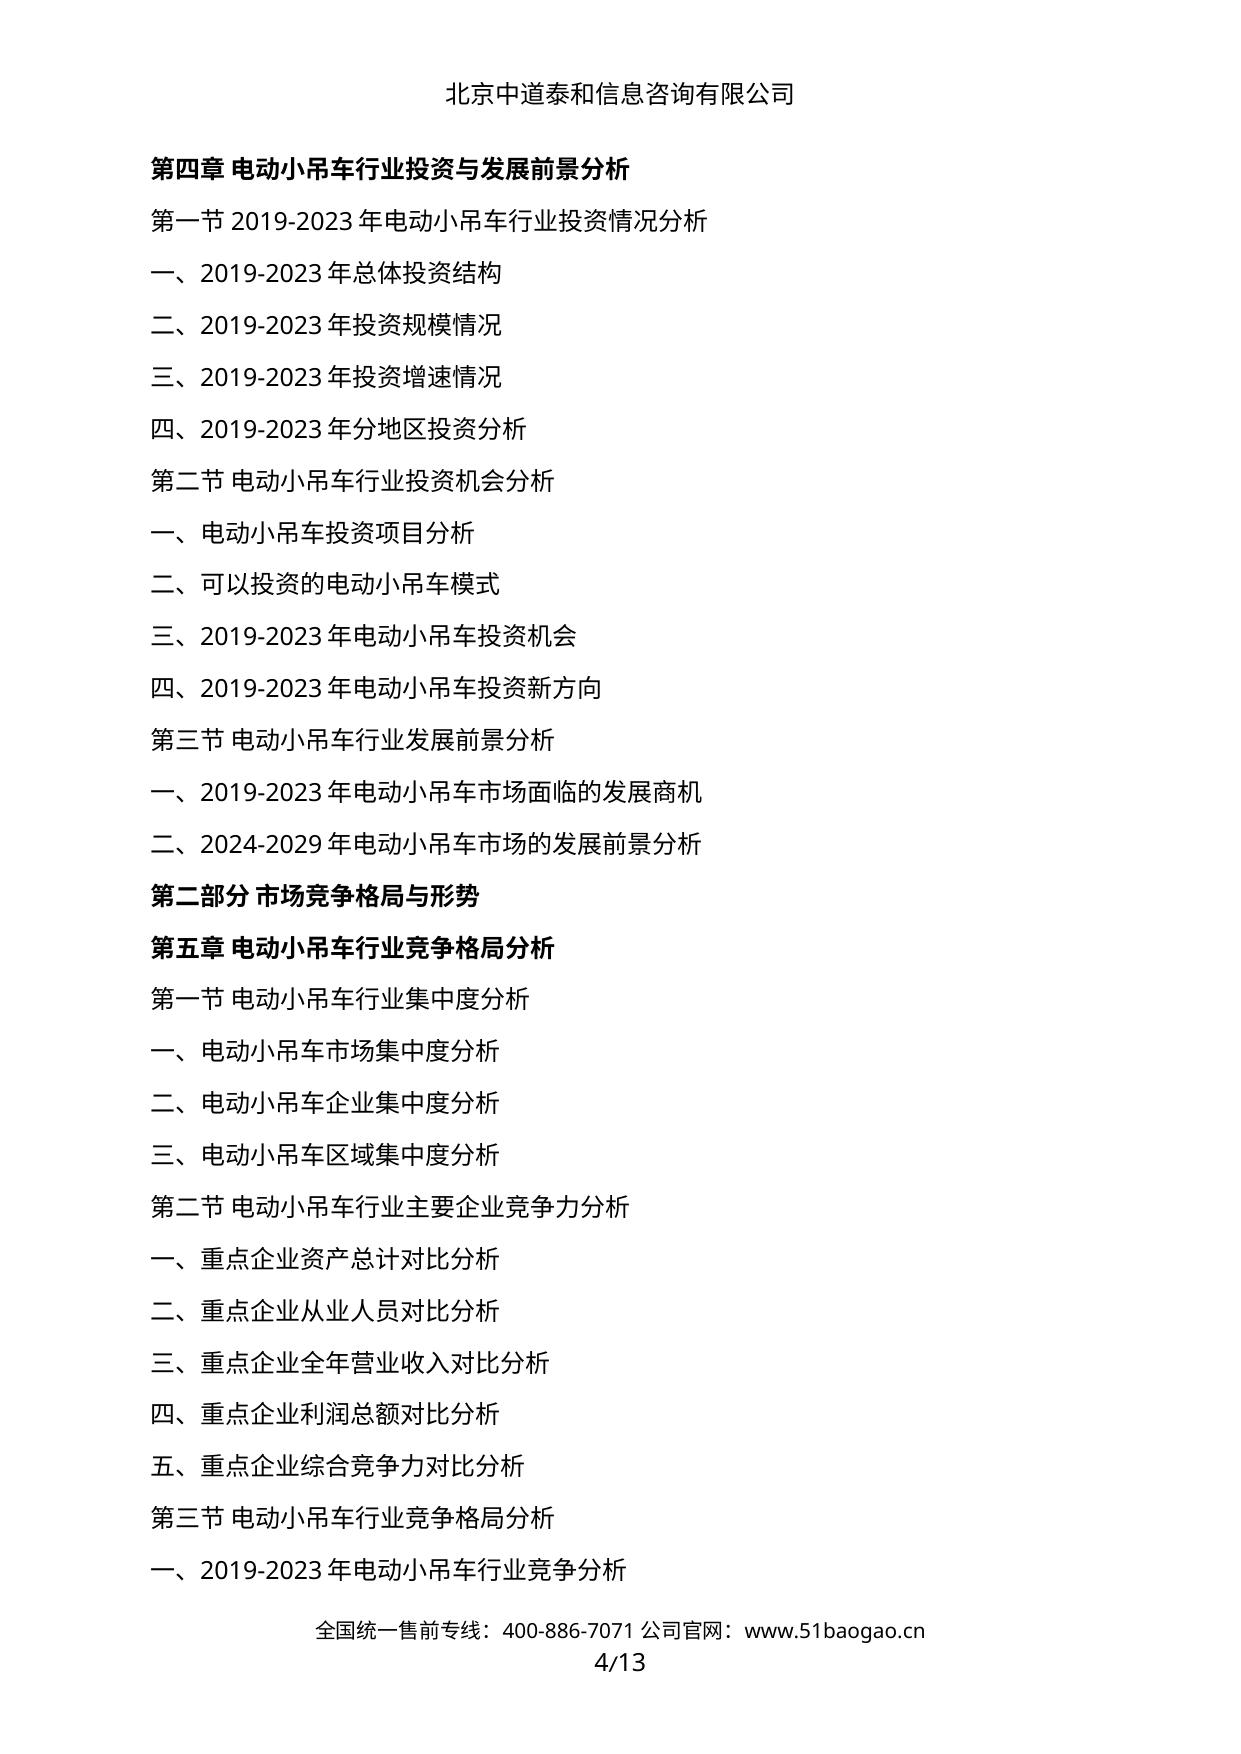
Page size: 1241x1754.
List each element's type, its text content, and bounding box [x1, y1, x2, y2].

text 一、2019-2023年电动小吊车市场面临的发展商机 [150, 772, 1090, 809]
text 第五章 电动小吊车行业竞争格局分析 [150, 928, 1090, 964]
text 三、电动小吊车区域集中度分析 [150, 1136, 1090, 1172]
text 一、2019-2023年电动小吊车行业竞争分析 [150, 1551, 1090, 1587]
text 一、电动小吊车投资项目分析 [150, 513, 1090, 549]
text 二、2024-2029年电动小吊车市场的发展前景分析 [150, 824, 1090, 861]
text 第四章 电动小吊车行业投资与发展前景分析 [150, 150, 1090, 186]
text 四、2019-2023年分地区投资分析 [150, 409, 1090, 446]
text 五、重点企业综合竞争力对比分析 [150, 1447, 1090, 1483]
text 四、2019-2023年电动小吊车投资新方向 [150, 669, 1090, 705]
text 第二节 电动小吊车行业投资机会分析 [150, 461, 1090, 497]
text 二、2019-2023年投资规模情况 [150, 306, 1090, 342]
text 三、2019-2023年投资增速情况 [150, 357, 1090, 394]
text 第一节 电动小吊车行业集中度分析 [150, 980, 1090, 1016]
text 四、重点企业利润总额对比分析 [150, 1395, 1090, 1431]
text 二、电动小吊车企业集中度分析 [150, 1084, 1090, 1120]
text 第二部分 市场竞争格局与形势 [150, 876, 1090, 912]
text 二、可以投资的电动小吊车模式 [150, 565, 1090, 601]
text 一、2019-2023年总体投资结构 [150, 254, 1090, 290]
text 第一节 2019-2023年电动小吊车行业投资情况分析 [150, 202, 1090, 238]
text 第三节 电动小吊车行业竞争格局分析 [150, 1499, 1090, 1535]
text 二、重点企业从业人员对比分析 [150, 1291, 1090, 1327]
text 第三节 电动小吊车行业发展前景分析 [150, 721, 1090, 757]
text 三、2019-2023年电动小吊车投资机会 [150, 617, 1090, 653]
text 第二节 电动小吊车行业主要企业竞争力分析 [150, 1187, 1090, 1224]
text 三、重点企业全年营业收入对比分析 [150, 1343, 1090, 1379]
text 一、重点企业资产总计对比分析 [150, 1239, 1090, 1276]
text 一、电动小吊车市场集中度分析 [150, 1032, 1090, 1068]
